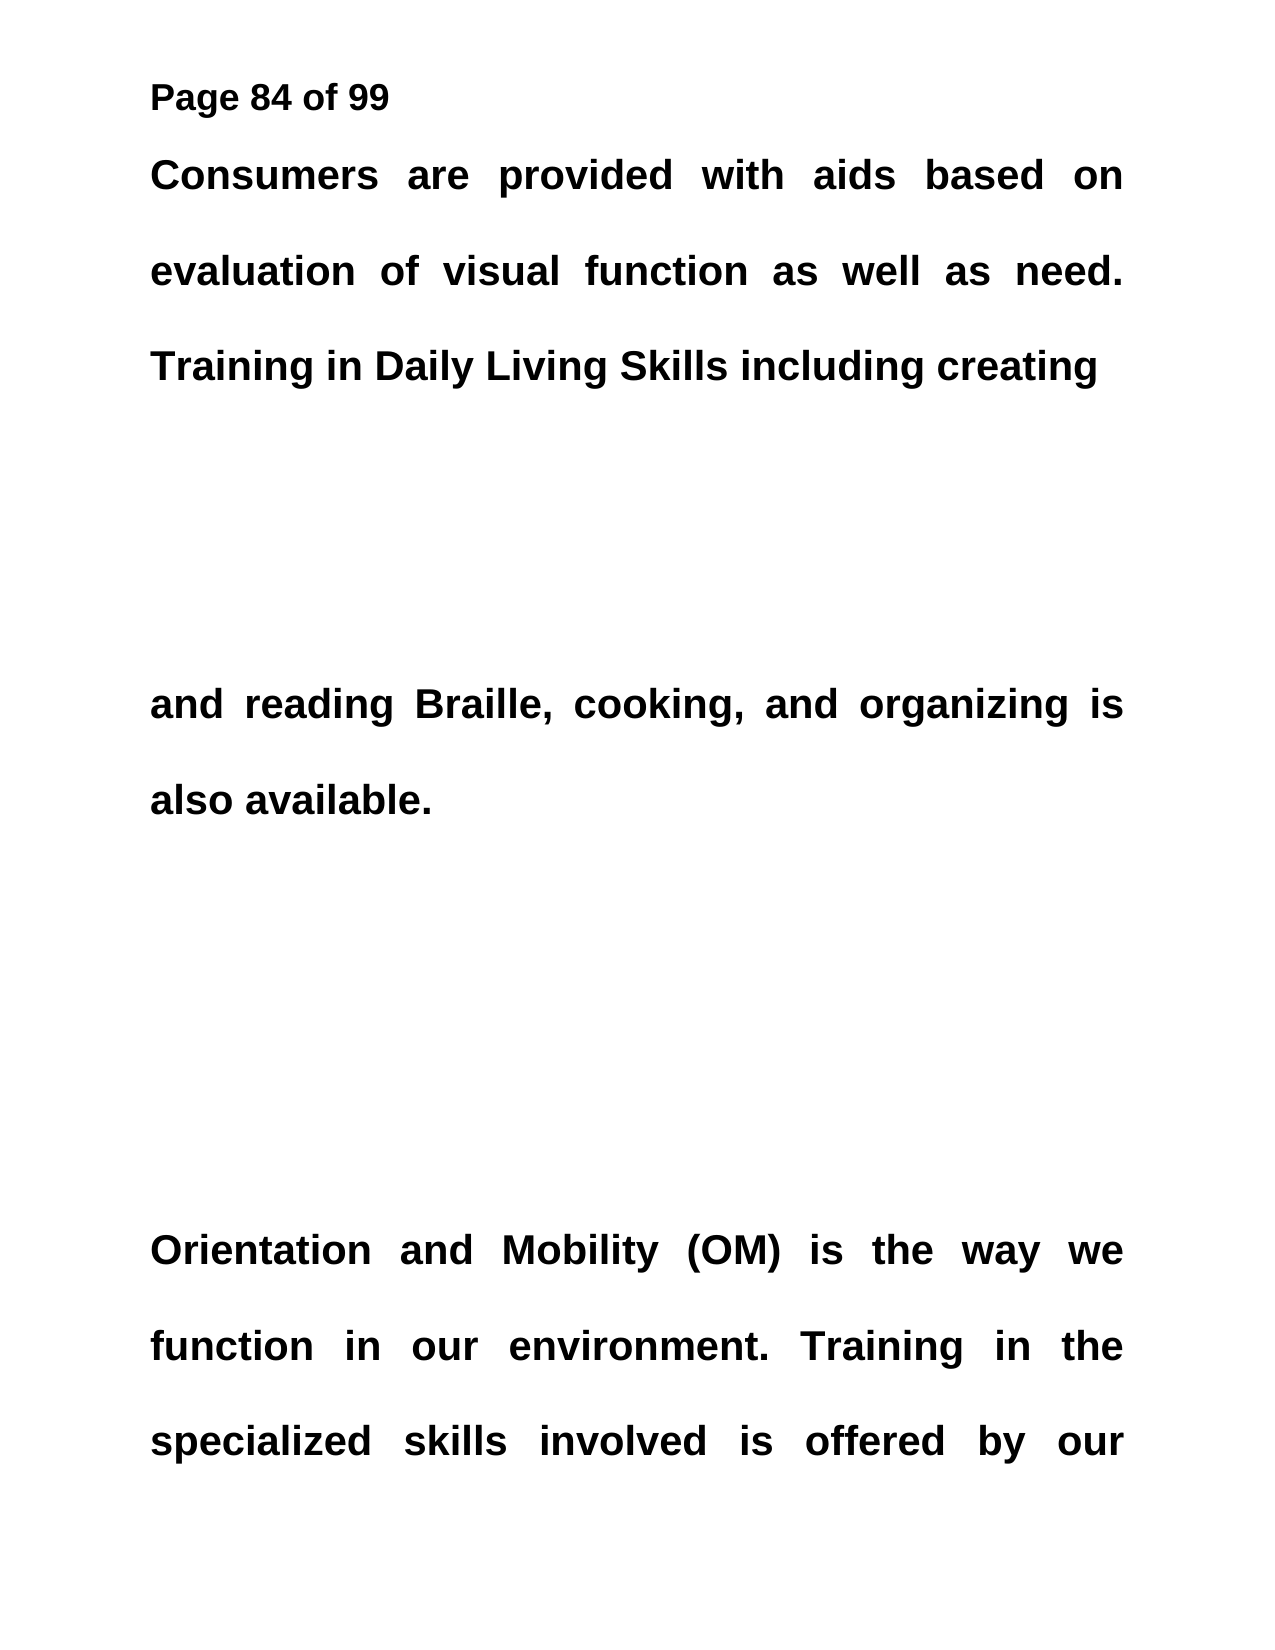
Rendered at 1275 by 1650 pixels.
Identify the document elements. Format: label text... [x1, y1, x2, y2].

text Consumers are provided with aids based on evaluation of visual function as well as need. Training in Daily Living Skills including creating [150, 150, 1125, 389]
text and reading Braille, cooking, and organizing is also available. [150, 679, 1125, 823]
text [150, 1225, 1125, 1464]
